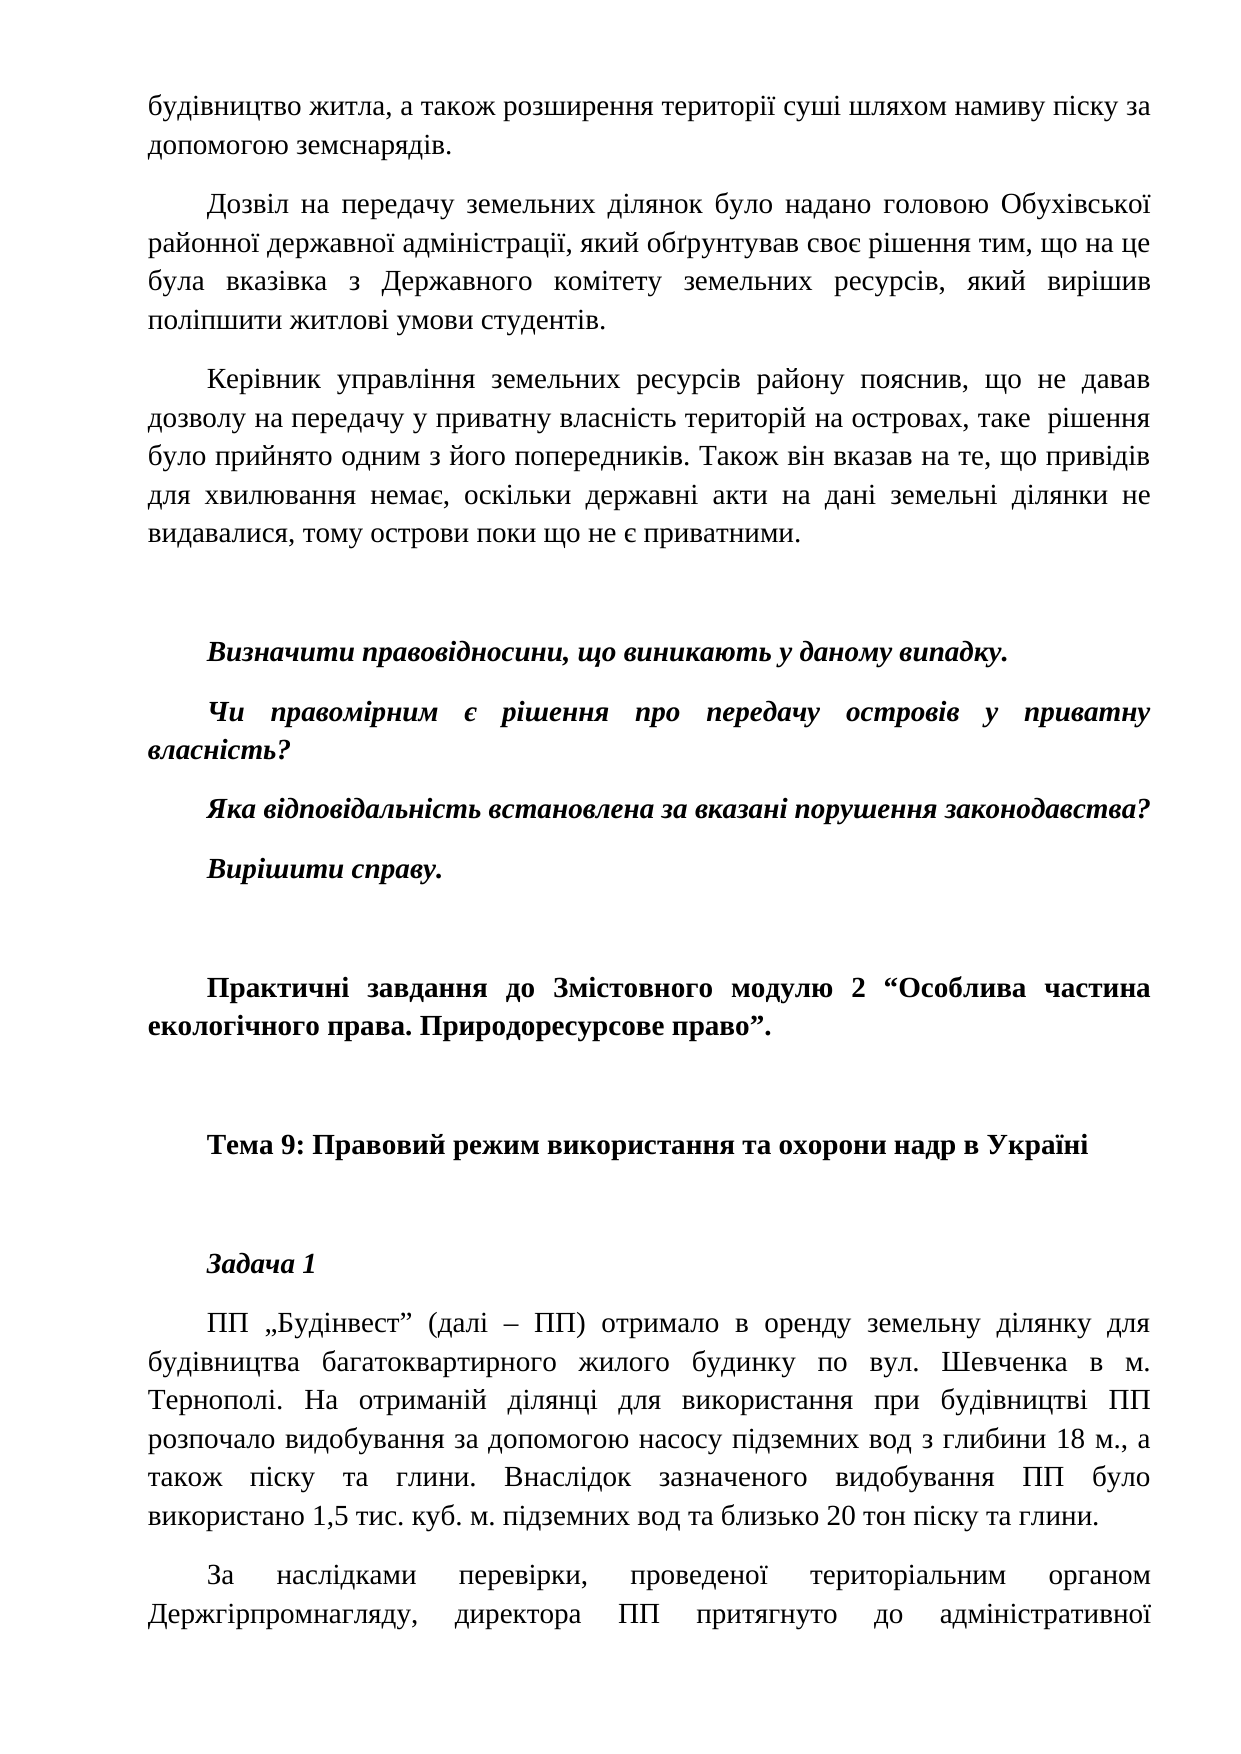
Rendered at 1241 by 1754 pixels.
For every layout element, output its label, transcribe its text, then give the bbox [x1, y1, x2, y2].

text Вирішити справу. [148, 851, 1152, 884]
text Задача 1 [148, 1246, 1152, 1279]
text Керівник управління земельних ресурсів району пояснив, що не давав дозволу на передачу у приватну власність територій на островах, таке рішення було прийнято одним з його попередників. Також він вказав на те, що привідів для хвилювання немає, оскільки державні акти на дані земельні ділянки не видавалися, тому острови поки що не є приватними. [148, 361, 1152, 549]
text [148, 1557, 1152, 1629]
text Визначити правовідносини, що виникають у даному випадку. [148, 634, 1152, 668]
text ПП „Будінвест” (далі – ПП) отримало в оренду земельну ділянку для будівництва багатоквартирного жилого будинку по вул. Шевченка в м. Тернополі. На отриманій ділянці для використання при будівництві ПП розпочало видобування за допомогою насосу підземних вод з глибини 18 м., а також піску та глини. Внаслідок зазначеного видобування ПП було використано 1,5 тис. куб. м. підземних вод та близько 20 тон піску та глини. [148, 1305, 1152, 1531]
text Дозвіл на передачу земельних ділянок було надано головою Обухівської районної державної адміністрації, який обґрунтував своє рішення тим, що на це була вказівка з Державного комітету земельних ресурсів, який вирішив поліпшити житлові умови студентів. [148, 186, 1152, 336]
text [148, 88, 1152, 161]
text Практичні завдання до Змістовного модулю 2 “Особлива частина екологічного права. Природоресурсове право”. [148, 970, 1152, 1042]
text Чи правомірним є рішення про передачу островів у приватну власність? [148, 694, 1152, 766]
text Яка відповідальність встановлена за вказані порушення законодавства? [148, 792, 1152, 825]
text Тема 9: Правовий режим використання та охорони надр в Україні [148, 1127, 1152, 1161]
